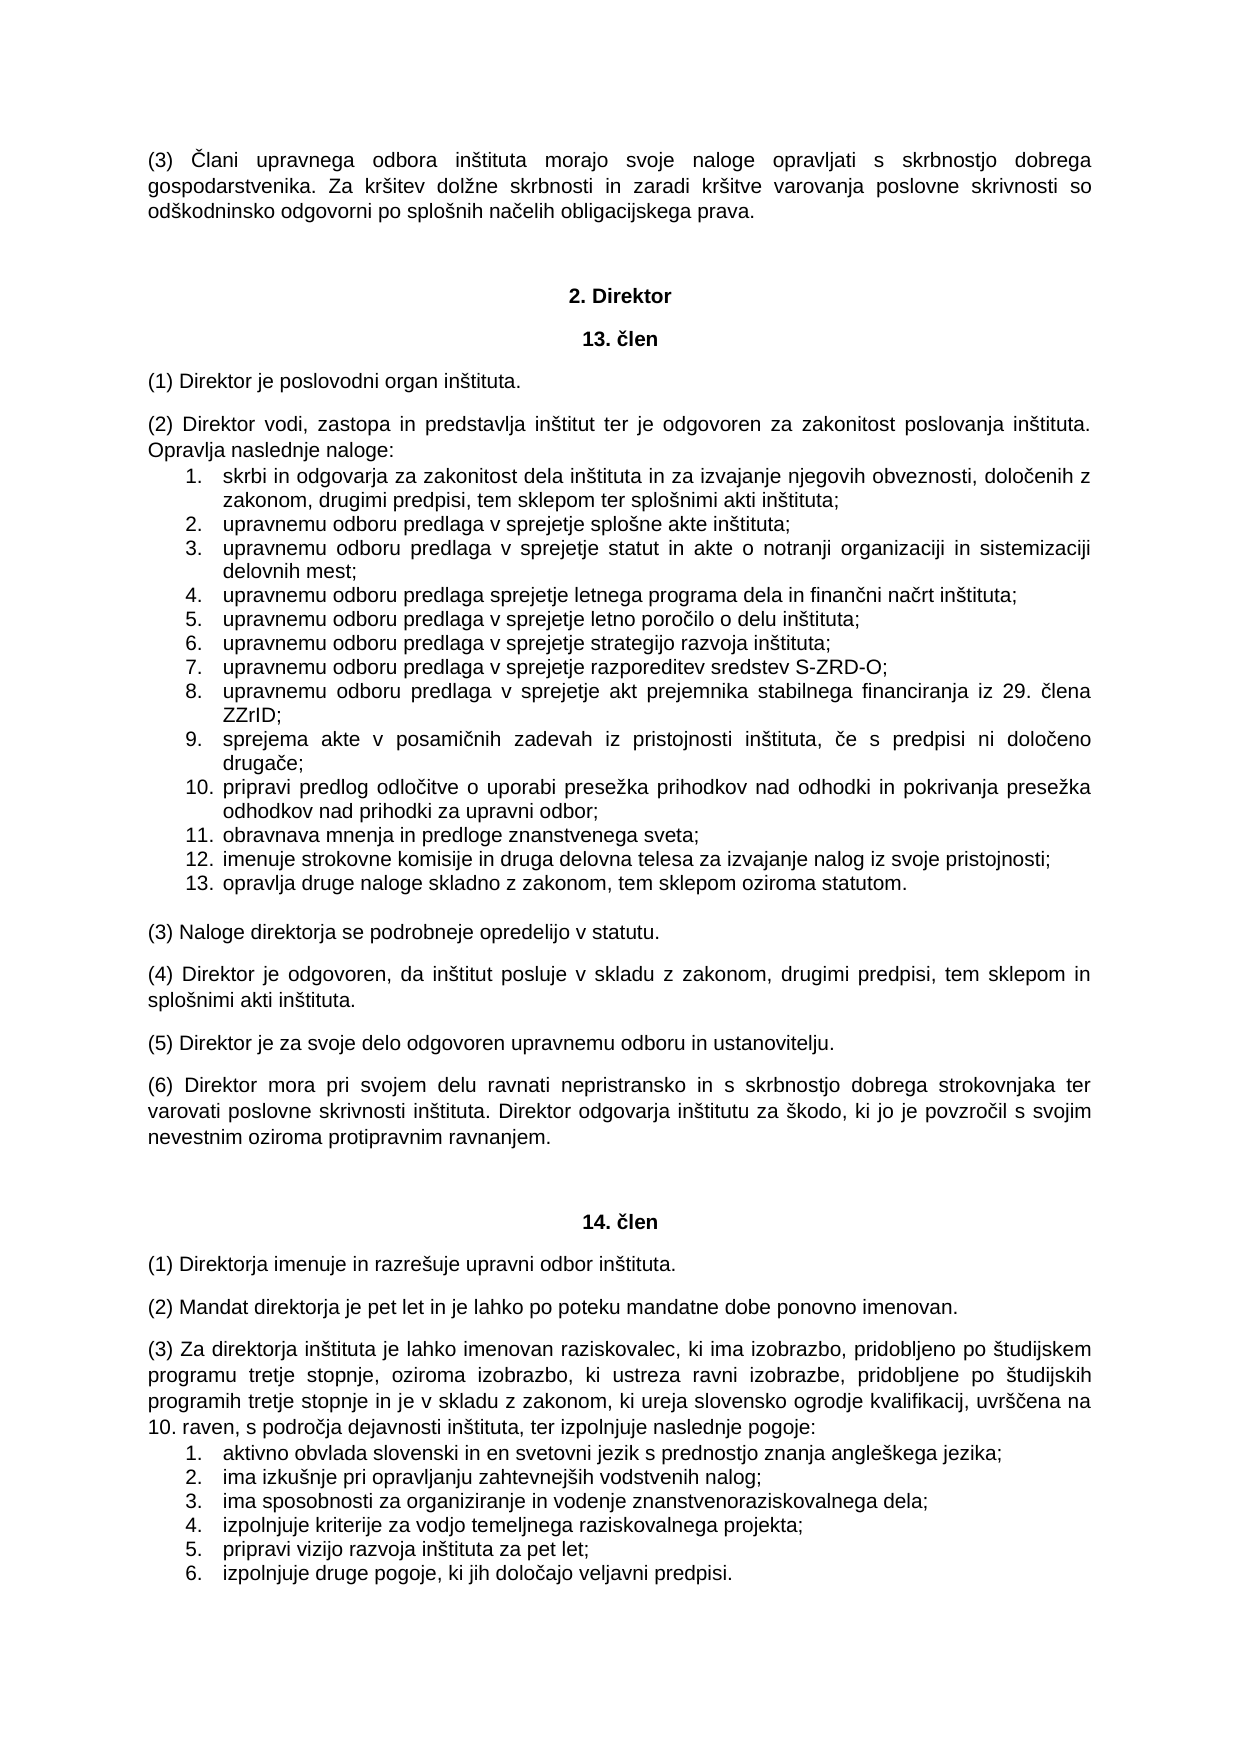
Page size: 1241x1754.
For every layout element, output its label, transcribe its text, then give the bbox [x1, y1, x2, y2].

text 13. člen [148, 327, 1093, 351]
text (3) Za direktorja inštituta je lahko imenovan raziskovalec, ki ima izobrazbo, pridobljeno po študijskem programu tretje stopnje, oziroma izobrazbo, ki ustreza ravni izobrazbe, pridobljene po študijskih programih tretje stopnje in je v skladu z zakonom, ki ureja slovensko ogrodje kvalifikacij, uvrščena na 10. raven, s področja dejavnosti inštituta, ter izpolnjuje naslednje pogoje: [148, 1337, 1093, 1439]
text (2) Direktor vodi, zastopa in predstavlja inštitut ter je odgovoren za zakonitost poslovanja inštituta. Opravlja naslednje naloge: [148, 412, 1093, 462]
text (4) Direktor je odgovoren, da inštitut posluje v skladu z zakonom, drugimi predpisi, tem sklepom in splošnimi akti inštituta. [148, 962, 1093, 1012]
list pripravi predlog odločitve o uporabi presežka prihodkov nad odhodki in pokrivanja presežka odhodkov nad prihodki za upravni odbor; [185, 775, 1093, 823]
list upravnemu odboru predlaga v sprejetje splošne akte inštituta; [185, 511, 1093, 535]
text (2) Mandat direktorja je pet let in je lahko po poteku mandatne dobe ponovno imenovan. [148, 1295, 1093, 1319]
text (3) Člani upravnega odbora inštituta morajo svoje naloge opravljati s skrbnostjo dobrega gospodarstvenika. Za kršitev dolžne skrbnosti in zaradi kršitve varovanja poslovne skrivnosti so odškodninsko odgovorni po splošnih načelih obligacijskega prava. [148, 148, 1093, 223]
list obravnava mnenja in predloge znanstvenega sveta; [185, 823, 1093, 847]
list upravnemu odboru predlaga v sprejetje letno poročilo o delu inštituta; [185, 607, 1093, 631]
list aktivno obvlada slovenski in en svetovni jezik s prednostjo znanja angleškega jezika; [185, 1441, 1093, 1464]
list ima izkušnje pri opravljanju zahtevnejših vodstvenih nalog; [185, 1464, 1093, 1488]
text 14. člen [148, 1210, 1093, 1234]
text 2. Direktor [148, 284, 1093, 308]
list imenuje strokovne komisije in druga delovna telesa za izvajanje nalog iz svoje pristojnosti; [185, 847, 1093, 871]
text (6) Direktor mora pri svojem delu ravnati nepristransko in s skrbnostjo dobrega strokovnjaka ter varovati poslovne skrivnosti inštituta. Direktor odgovarja inštitutu za škodo, ki jo je povzročil s svojim nevestnim oziroma protipravnim ravnanjem. [148, 1073, 1093, 1149]
list izpolnjuje druge pogoje, ki jih določajo veljavni predpisi. [185, 1560, 1093, 1584]
list opravlja druge naloge skladno z zakonom, tem sklepom oziroma statutom. [185, 871, 1093, 895]
list skrbi in odgovarja za zakonitost dela inštituta in za izvajanje njegovih obveznosti, določenih z zakonom, drugimi predpisi, tem sklepom ter splošnimi akti inštituta; [185, 463, 1093, 511]
text (5) Direktor je za svoje delo odgovoren upravnemu odboru in ustanovitelju. [148, 1031, 1093, 1054]
list upravnemu odboru predlaga v sprejetje akt prejemnika stabilnega financiranja iz 29. člena ZZrID; [185, 679, 1093, 727]
text (1) Direktor je poslovodni organ inštituta. [148, 369, 1093, 393]
list izpolnjuje kriterije za vodjo temeljnega raziskovalnega projekta; [185, 1512, 1093, 1536]
list pripravi vizijo razvoja inštituta za pet let; [185, 1536, 1093, 1560]
list ima sposobnosti za organiziranje in vodenje znanstvenoraziskovalnega dela; [185, 1488, 1093, 1512]
text (3) Naloge direktorja se podrobneje opredelijo v statutu. [148, 920, 1093, 944]
list upravnemu odboru predlaga v sprejetje statut in akte o notranji organizaciji in sistemizaciji delovnih mest; [185, 535, 1093, 583]
list upravnemu odboru predlaga v sprejetje razporeditev sredstev S-ZRD-O; [185, 655, 1093, 679]
text (1) Direktorja imenuje in razrešuje upravni odbor inštituta. [148, 1252, 1093, 1276]
list upravnemu odboru predlaga v sprejetje strategijo razvoja inštituta; [185, 631, 1093, 655]
list upravnemu odboru predlaga sprejetje letnega programa dela in finančni načrt inštituta; [185, 583, 1093, 607]
list sprejema akte v posamičnih zadevah iz pristojnosti inštituta, če s predpisi ni določeno drugače; [185, 727, 1093, 775]
